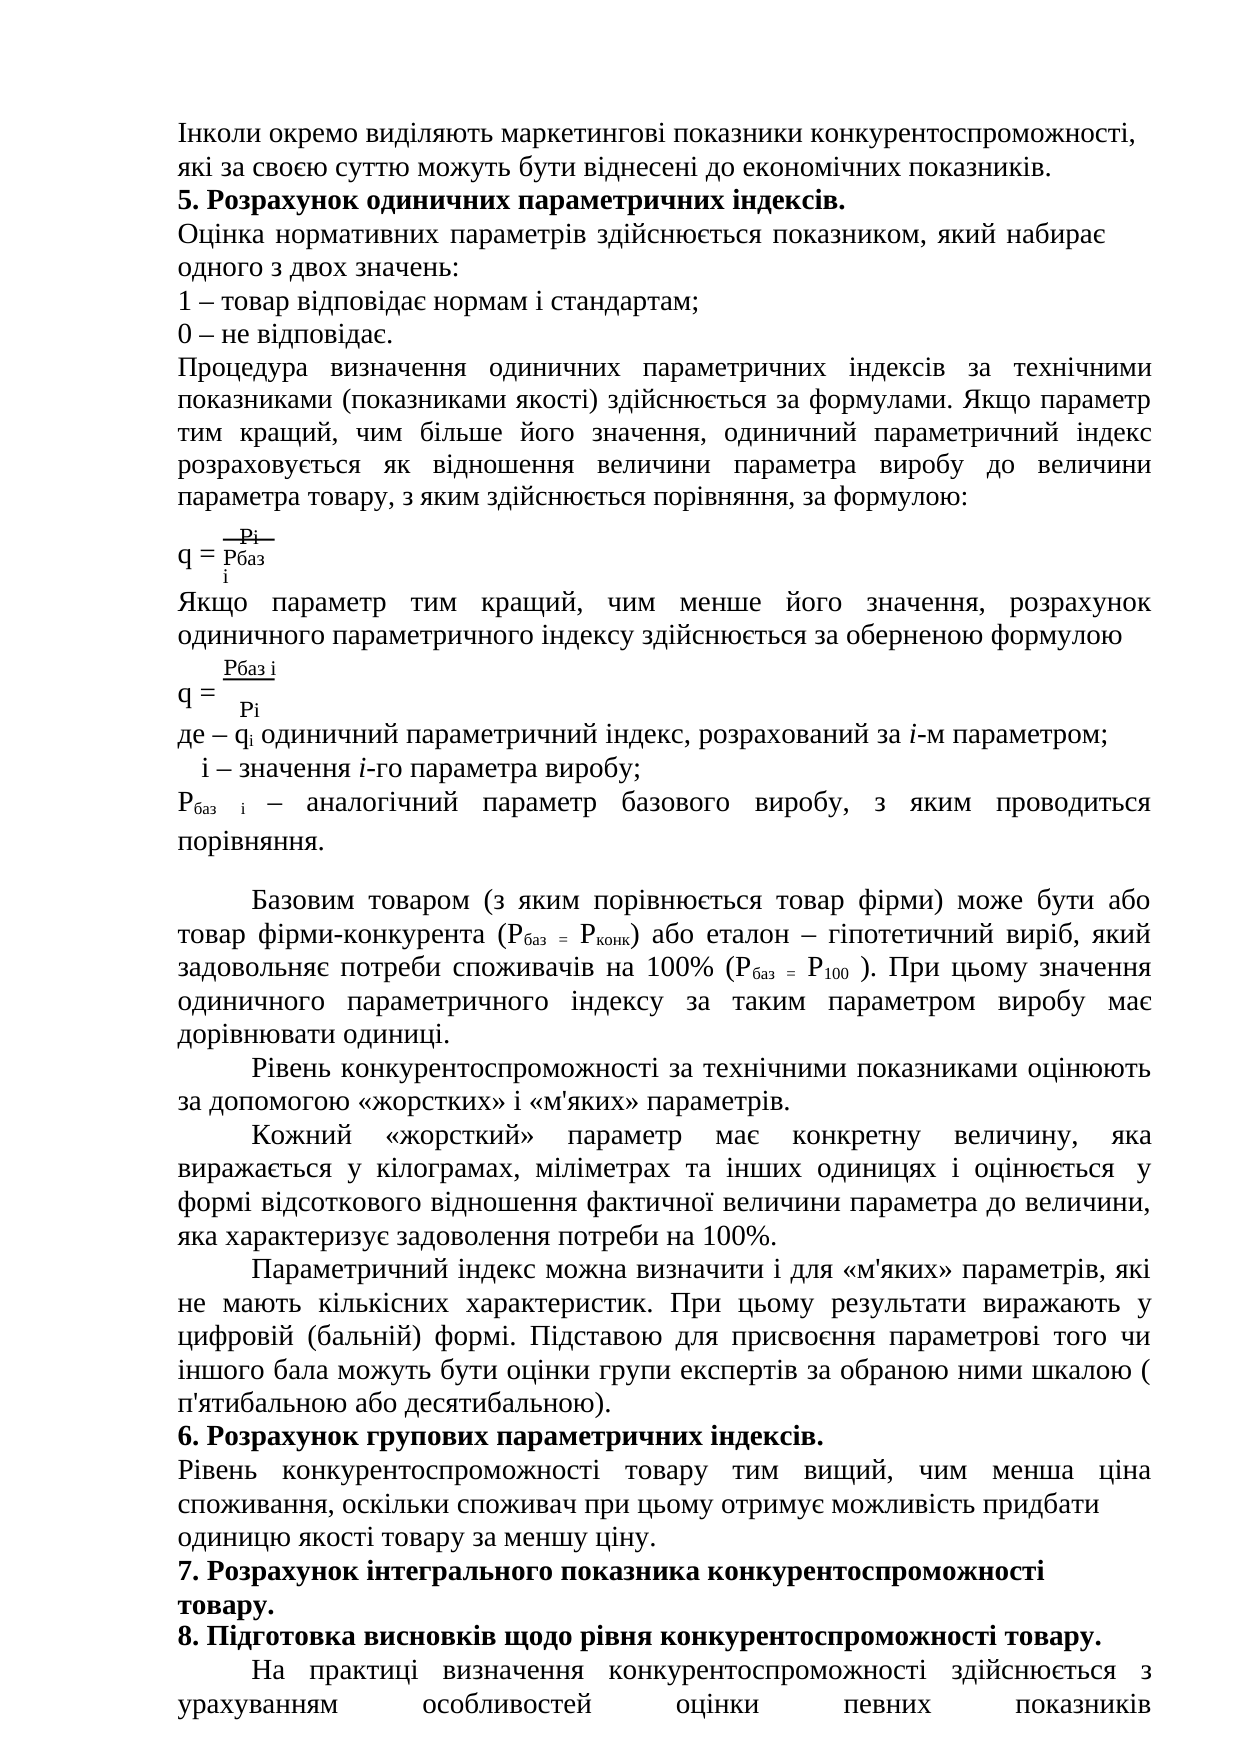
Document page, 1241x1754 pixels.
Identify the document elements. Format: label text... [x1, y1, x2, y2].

text Pбаз i – аналогічний параметр базового виробу, з яким проводиться порівняння. [177, 784, 1152, 856]
text і – значення і-го параметра виробу; [177, 751, 1176, 784]
text q = Pі Pбаз і [177, 513, 275, 588]
text Оцінка нормативних параметрів здійснюється показником, який набирає одного з двох значень: [177, 216, 1152, 283]
text одиничного параметричного індексу здійснюється за оберненою формулою q = Pбаз і [177, 619, 1125, 709]
text Рівень конкурентоспроможності за технічними показниками оцінюють за допомогою «жорстких» і «м'яких» параметрів. [177, 1050, 1152, 1117]
text Параметричний індекс можна визначити і для «м'яких» параметрів, які не мають кількісних характеристик. При цьому результати виражають у цифровій (бальній) формі. Підставою для присвоєння параметрові того чи іншого бала можуть бути оцінки групи експертів за обраною ними шкалою ( п'ятибальною або десятибальною). [177, 1251, 1152, 1419]
text Кожний «жорсткий» параметр має конкретну величину, яка виражається у кілограмах, міліметрах та інших одиницях і оцінюється у формі відсоткового відношення фактичної величини параметра до величини, яка характеризує задоволення потреби на 100%. [177, 1117, 1152, 1251]
subtitle Підготовка висновків щодо рівня конкурентоспроможності товару. [177, 1621, 1176, 1652]
text Якщо параметр тим кращий, чим менше його значення, розрахунок [177, 588, 1176, 618]
text Інколи окремо виділяють маркетингові показники конкурентоспроможності, які за своєю суттю можуть бути віднесені до економічних показників. [177, 115, 1138, 182]
text Процедура визначення одиничних параметричних індексів за технічними показниками (показниками якості) здійснюється за формулами. Якщо параметр тим кращий, чим більше його значення, одиничний параметричний індекс розраховується як відношення величини параметра виробу до величини параметра товару, з яким здійснюється порівняння, за формулою: [177, 350, 1152, 512]
subtitle Розрахунок інтегрального показника конкурентоспроможності товару. [177, 1553, 1045, 1621]
text де – qі одиничний параметричний індекс, розрахований за і-м параметром; [177, 719, 1176, 750]
text Рівень конкурентоспроможності товару тим вищий, чим менша ціна споживання, оскільки споживач при цьому отримує можливість придбати одиницю якості товару за меншу ціну. [177, 1452, 1151, 1553]
text Базовим товаром (з яким порівнюється товар фірми) може бути або товар фірми-конкурента (Рбаз = Рконк) або еталон – гіпотетичний виріб, який задовольняє потреби споживачів на 100% (Рбаз = Р100 ). При цьому значення одиничного параметричного індексу за таким параметром виробу має дорівнювати одиниці. [177, 882, 1152, 1050]
subtitle Розрахунок одиничних параметричних індексів. [177, 182, 1176, 216]
text 1 – товар відповідає нормам і стандартам; 0 – не відповідає. [177, 283, 701, 350]
subtitle Розрахунок групових параметричних індексів. [177, 1419, 1176, 1452]
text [177, 1652, 1152, 1719]
